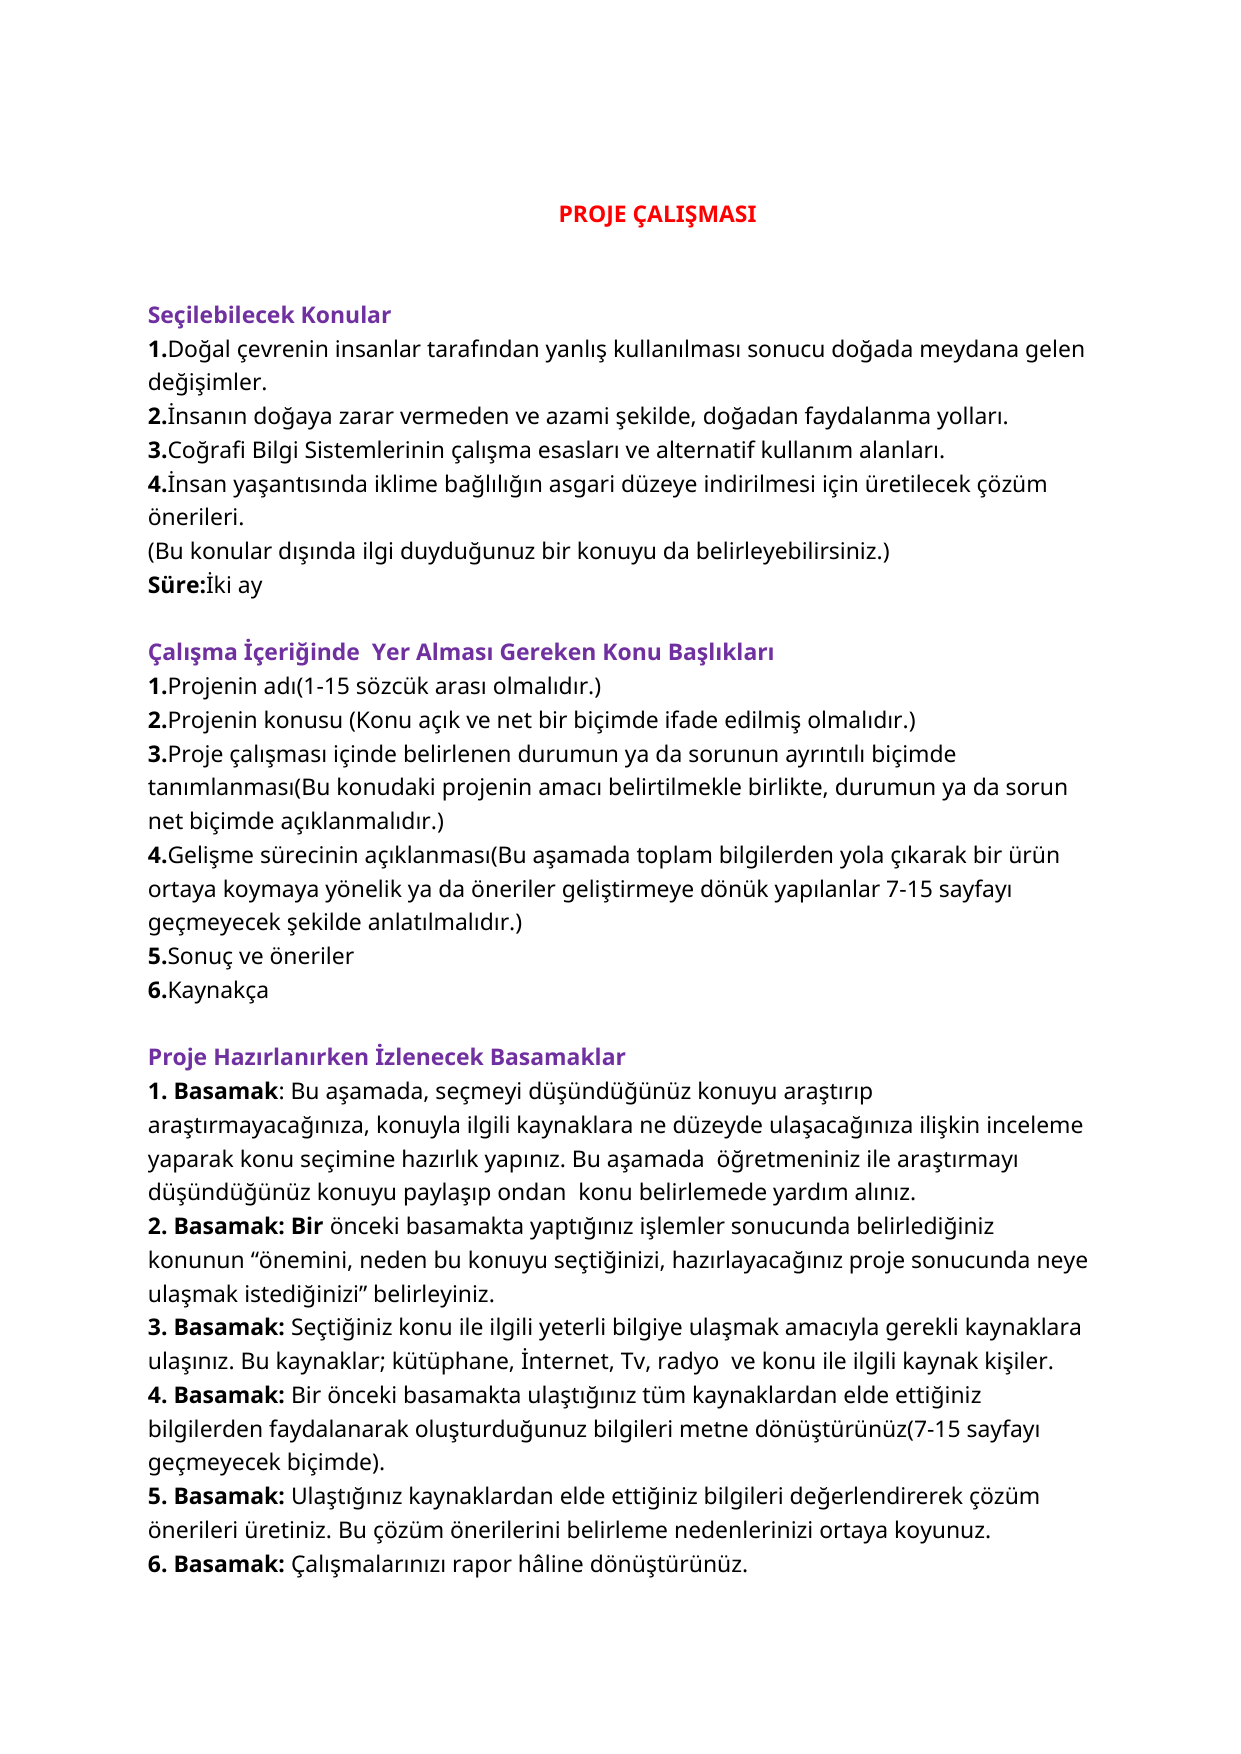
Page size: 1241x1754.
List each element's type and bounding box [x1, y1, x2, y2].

subtitle [148, 198, 1093, 1579]
